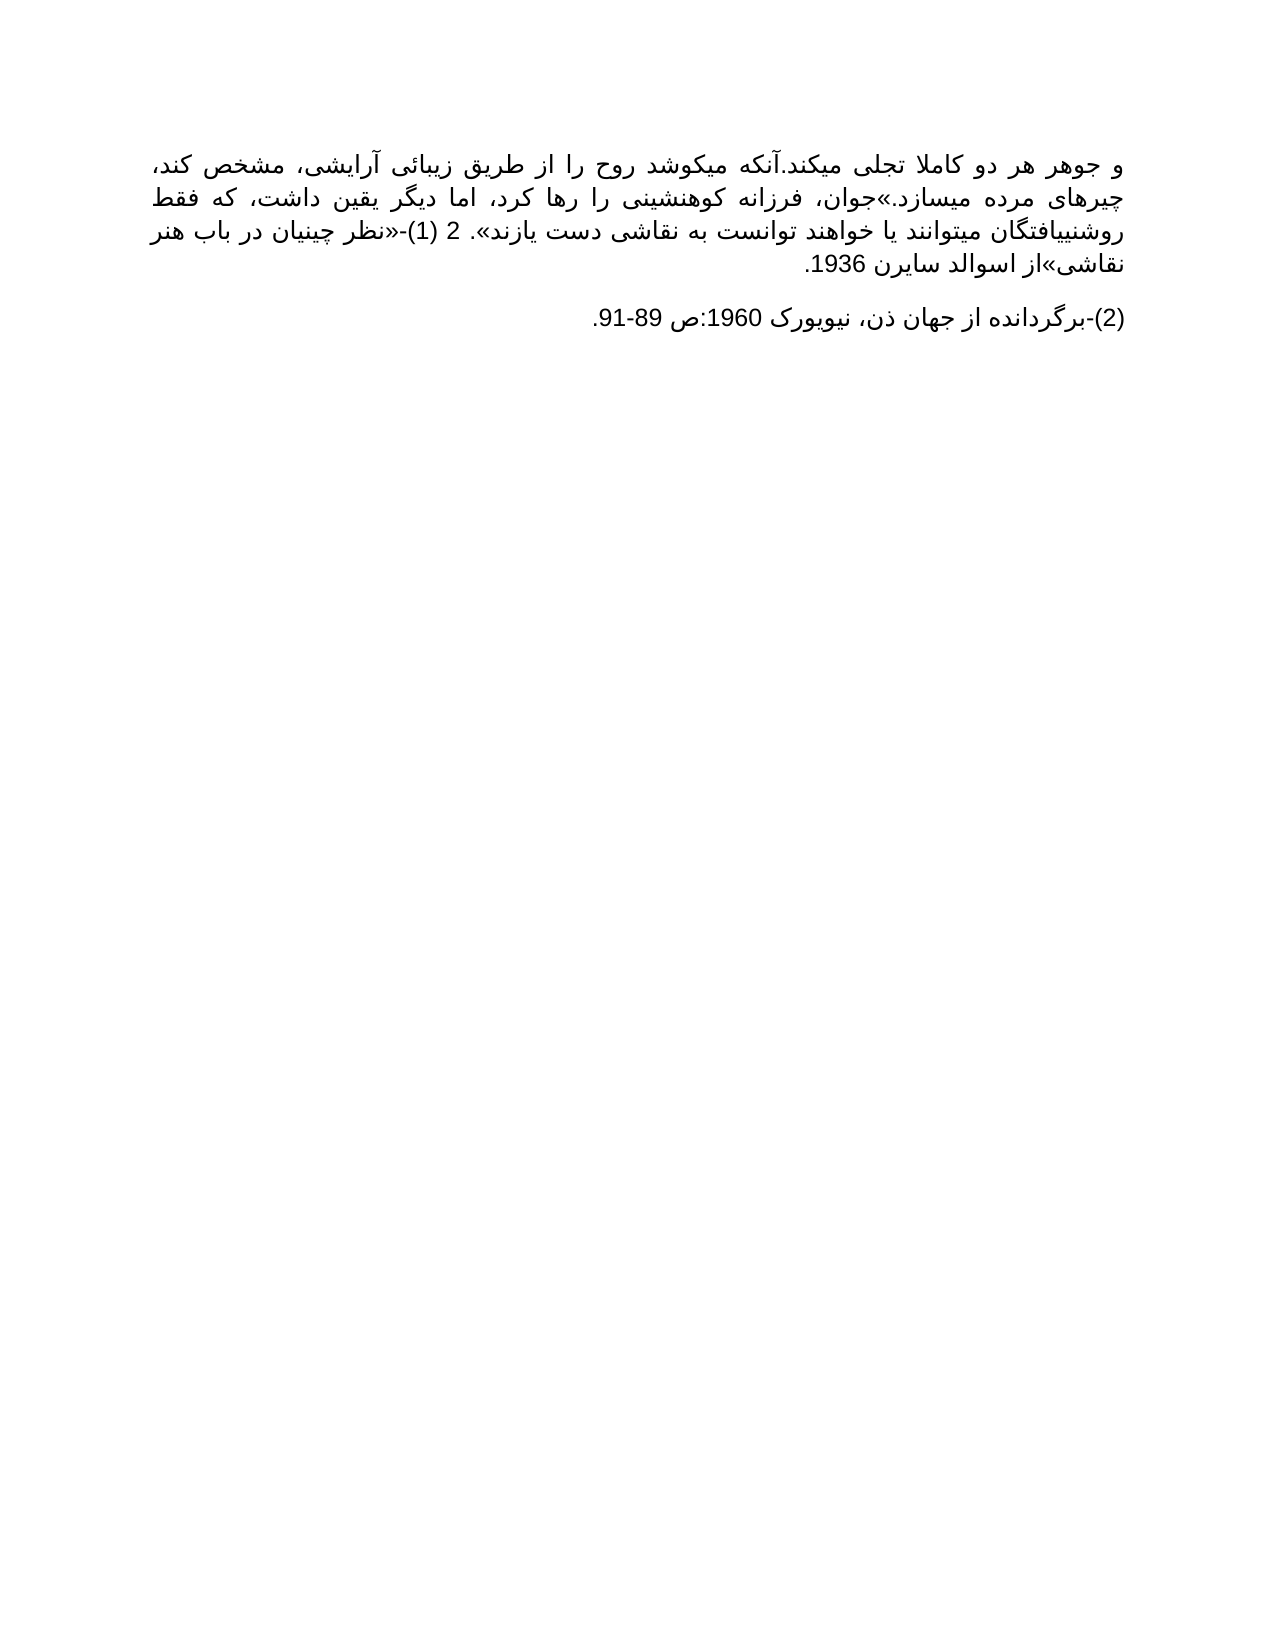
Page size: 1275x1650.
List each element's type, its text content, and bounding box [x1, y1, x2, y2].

text (2)-برگردانده از جهان ذن، نیویورک 1960:ص 89-91. [150, 303, 1125, 332]
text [150, 150, 1125, 278]
